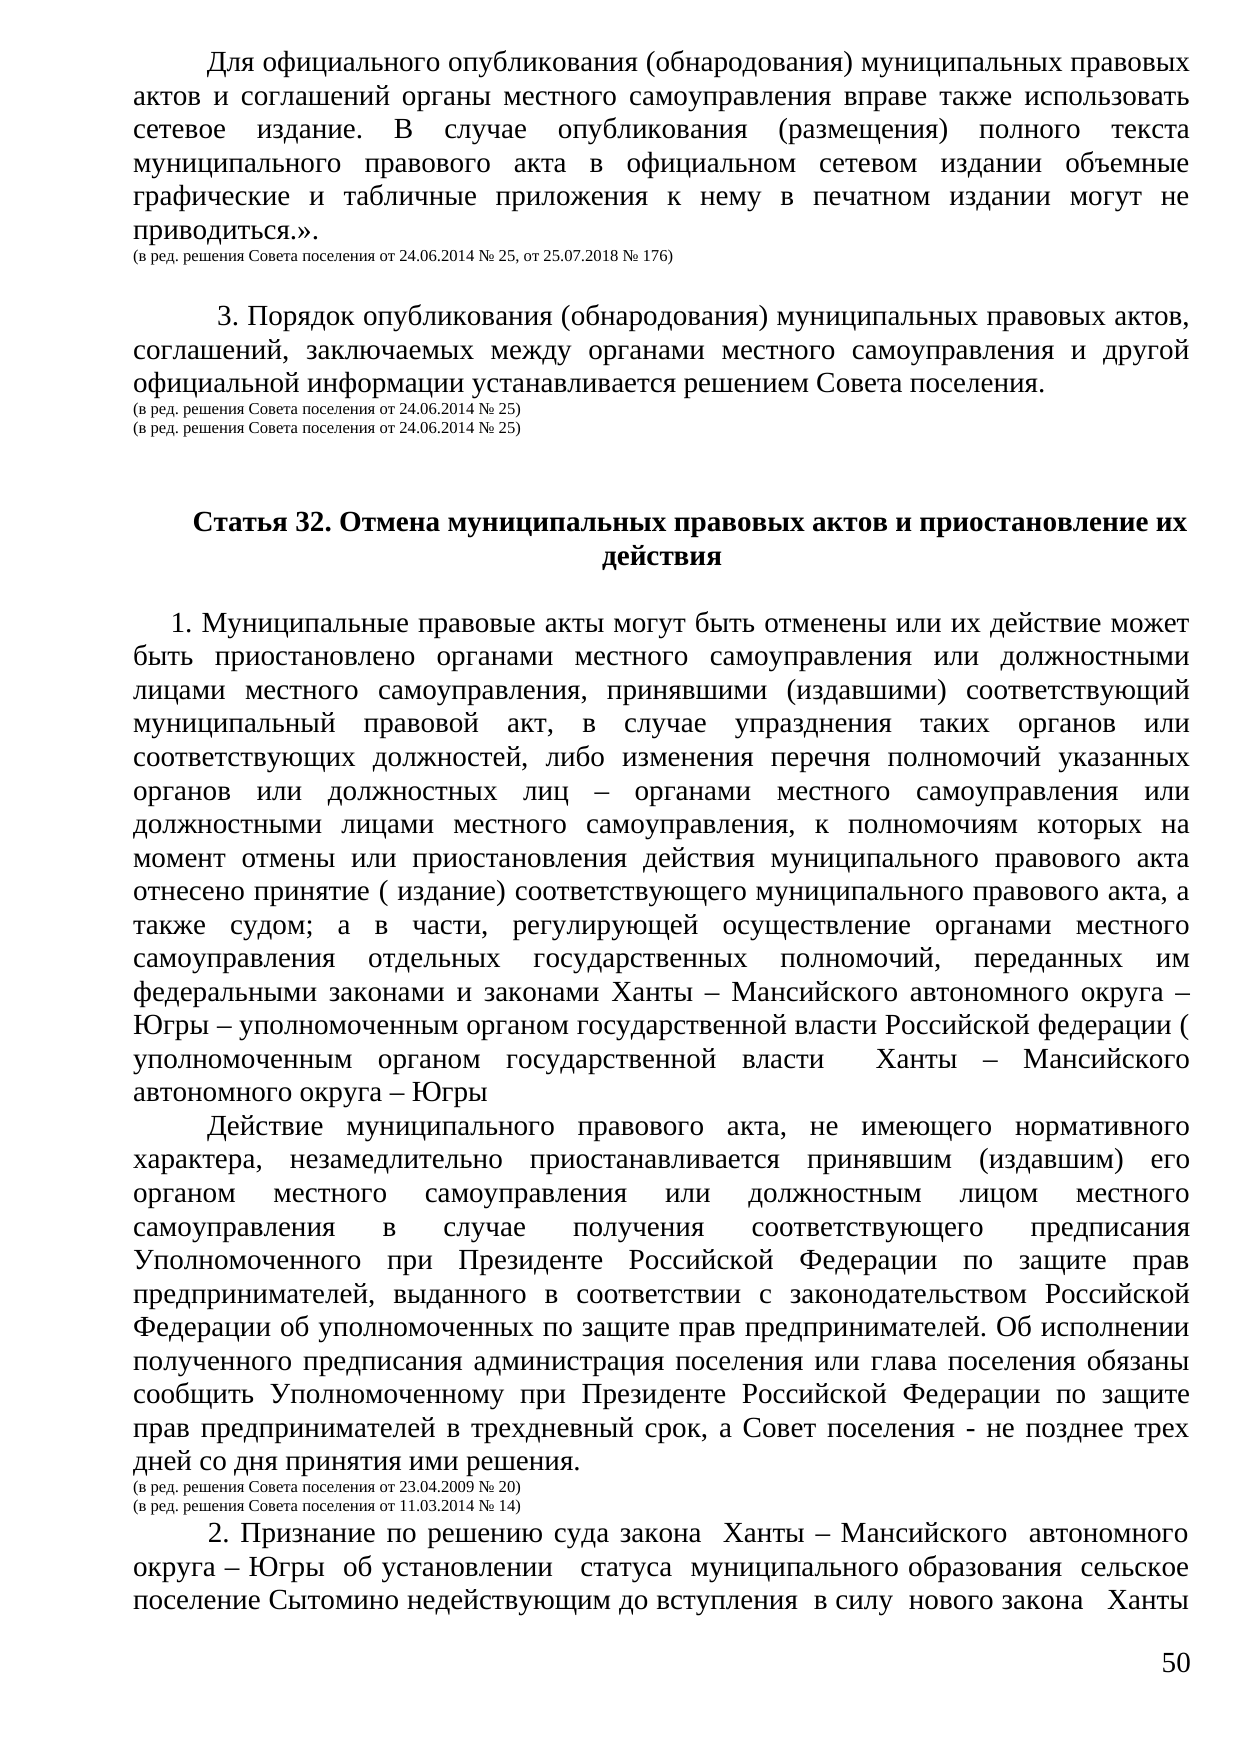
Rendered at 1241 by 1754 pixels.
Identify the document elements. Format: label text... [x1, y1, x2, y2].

text Статья 32. Отмена муниципальных правовых актов и приостановление их действия [133, 504, 1191, 571]
text (в ред. решения Совета поселения от 24.06.2014 № 25, от 25.07.2018 № 176) [133, 246, 1191, 265]
text 1. Муниципальные правовые акты могут быть отменены или их действие может быть приостановлено органами местного самоуправления или должностными лицами местного самоуправления, принявшими (издавшими) соответствующий муниципальный правовой акт, в случае упразднения таких органов или соответствующих должностей, либо изменения перечня полномочий указанных органов или должностных лиц – органами местного самоуправления или должностными лицами местного самоуправления, к полномочиям которых на момент отмены или приостановления действия муниципального правового акта отнесено принятие ( издание) соответствующего муниципального правового акта, а также судом; а в части, регулирующей осуществление органами местного самоуправления отдельных государственных полномочий, переданных им федеральными законами и законами Ханты – Мансийского автономного округа – Югры – уполномоченным органом государственной власти Российской федерации ( уполномоченным органом государственной власти Ханты – Мансийского автономного округа – Югры [133, 605, 1191, 1108]
text Действие муниципального правового акта, не имеющего нормативного характера, незамедлительно приостанавливается принявшим (издавшим) его органом местного самоуправления или должностным лицом местного самоуправления в случае получения соответствующего предписания Уполномоченного при Президенте Российской Федерации по защите прав предпринимателей, выданного в соответствии с законодательством Российской Федерации об уполномоченных по защите прав предпринимателей. Об исполнении полученного предписания администрация поселения или глава поселения обязаны сообщить Уполномоченному при Президенте Российской Федерации по защите прав предпринимателей в трехдневный срок, а Совет поселения - не позднее трех дней со дня принятия ими решения. [133, 1108, 1191, 1477]
text 3. Порядок опубликования (обнародования) муниципальных правовых актов, соглашений, заключаемых между органами местного самоуправления и другой официальной информации устанавливается решением Совета поселения. [133, 298, 1191, 399]
text (в ред. решения Совета поселения от 24.06.2014 № 25) [133, 399, 1191, 418]
text (в ред. решения Совета поселения от 23.04.2009 № 20) [133, 1477, 1191, 1496]
text (в ред. решения Совета поселения от 11.03.2014 № 14) [133, 1496, 1191, 1515]
text Для официального опубликования (обнародования) муниципальных правовых актов и соглашений органы местного самоуправления вправе также использовать сетевое издание. В случае опубликования (размещения) полного текста муниципального правового акта в официальном сетевом издании объемные графические и табличные приложения к нему в печатном издании могут не приводиться.». [133, 44, 1191, 246]
text (в ред. решения Совета поселения от 24.06.2014 № 25) [133, 418, 1191, 437]
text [133, 1515, 1191, 1616]
